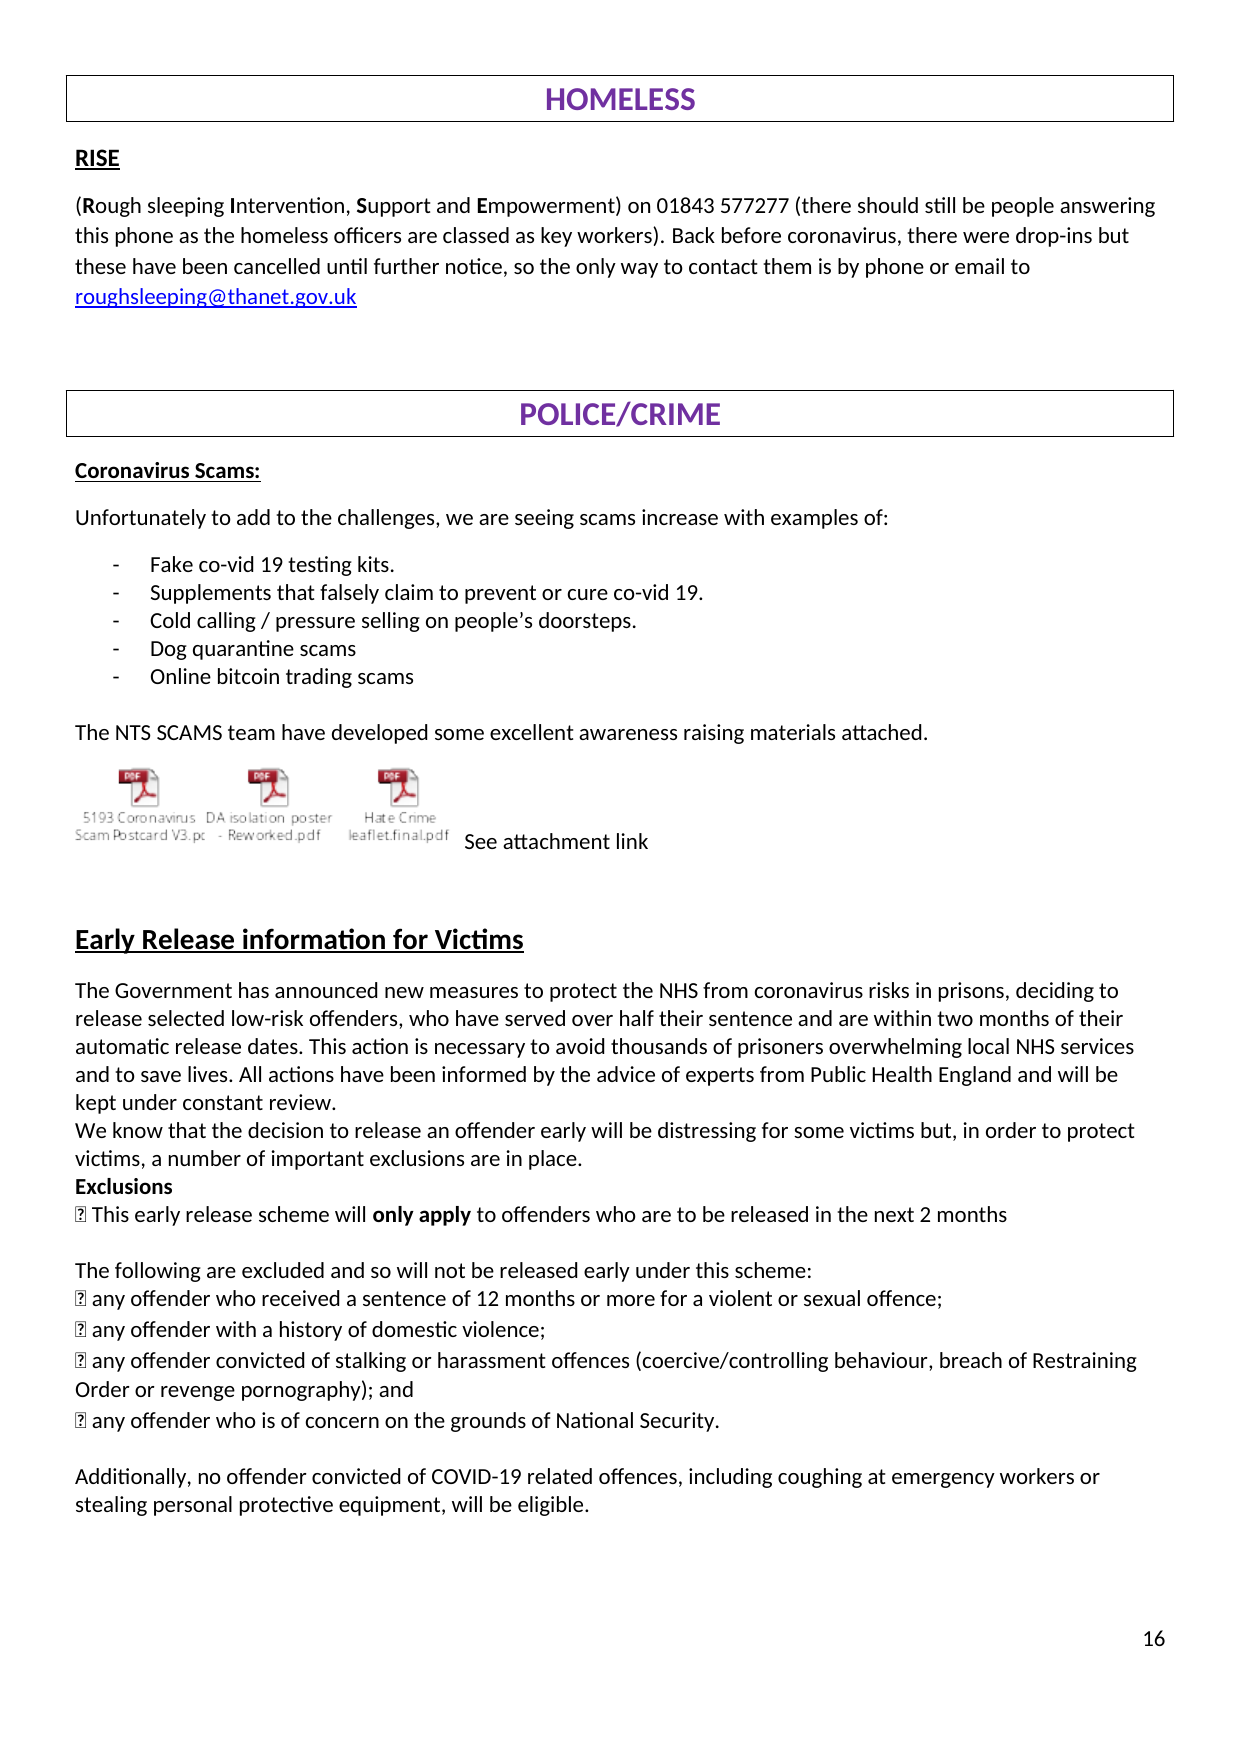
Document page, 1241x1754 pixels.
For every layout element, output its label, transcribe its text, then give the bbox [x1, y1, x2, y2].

text Unfortunately to add to the challenges, we are seeing scams increase with examples of: [75, 503, 1165, 531]
text Coronavirus Scams: [75, 456, 1165, 484]
list Dog quarantine scams [112, 634, 1165, 662]
text Early Release information for Victims [75, 921, 1165, 957]
text  any offender who received a sentence of 12 months or more for a violent or sexual offence; [75, 1284, 1165, 1312]
text POLICE/CRIME [67, 391, 1173, 436]
text RISE [75, 142, 1165, 172]
text The following are excluded and so will not be released early under this scheme: [75, 1256, 1165, 1284]
text (Rough sleeping Intervention, Support and Empowerment) on 01843 577277 (there should still be people answering this phone as the homeless officers are classed as key workers). Back before coronavirus, there were drop-ins but these have been cancelled until further notice, so the only way to contact them is by phone or email to roughsleeping@thanet.gov.uk [75, 191, 1165, 310]
text We know that the decision to release an offender early will be distressing for some victims but, in order to protect victims, a number of important exclusions are in place. [75, 1116, 1165, 1172]
text Additionally, no offender convicted of COVID-19 related offences, including coughing at emergency workers or stealing personal protective equipment, will be eligible. [75, 1462, 1165, 1518]
text The Government has announced new measures to protect the NHS from coronavirus risks in prisons, deciding to release selected low-risk offenders, who have served over half their sentence and are within two months of their automatic release dates. This action is necessary to avoid thousands of prisoners overwhelming local NHS services and to save lives. All actions have been informed by the advice of experts from Public Health England and will be kept under constant review. [75, 976, 1165, 1116]
text Exclusions [75, 1172, 1165, 1200]
list Online bitcoin trading scams [112, 662, 1165, 718]
text See attachment link [75, 765, 1165, 855]
list Fake co-vid 19 testing kits. [112, 550, 1165, 578]
list Cold calling / pressure selling on people’s doorsteps. [112, 606, 1165, 634]
text  any offender convicted of stalking or harassment offences (coercive/controlling behaviour, breach of Restraining Order or revenge pornography); and [75, 1347, 1165, 1403]
text  any offender with a history of domestic violence; [75, 1316, 1165, 1343]
text HOMELESS [67, 76, 1173, 121]
text  This early release scheme will only apply to offenders who are to be released in the next 2 months [75, 1200, 1165, 1228]
text  any offender who is of concern on the grounds of National Security. [75, 1406, 1165, 1434]
text The NTS SCAMS team have developed some excellent awareness raising materials attached. [75, 718, 1165, 746]
list Supplements that falsely claim to prevent or cure co-vid 19. [112, 578, 1165, 606]
